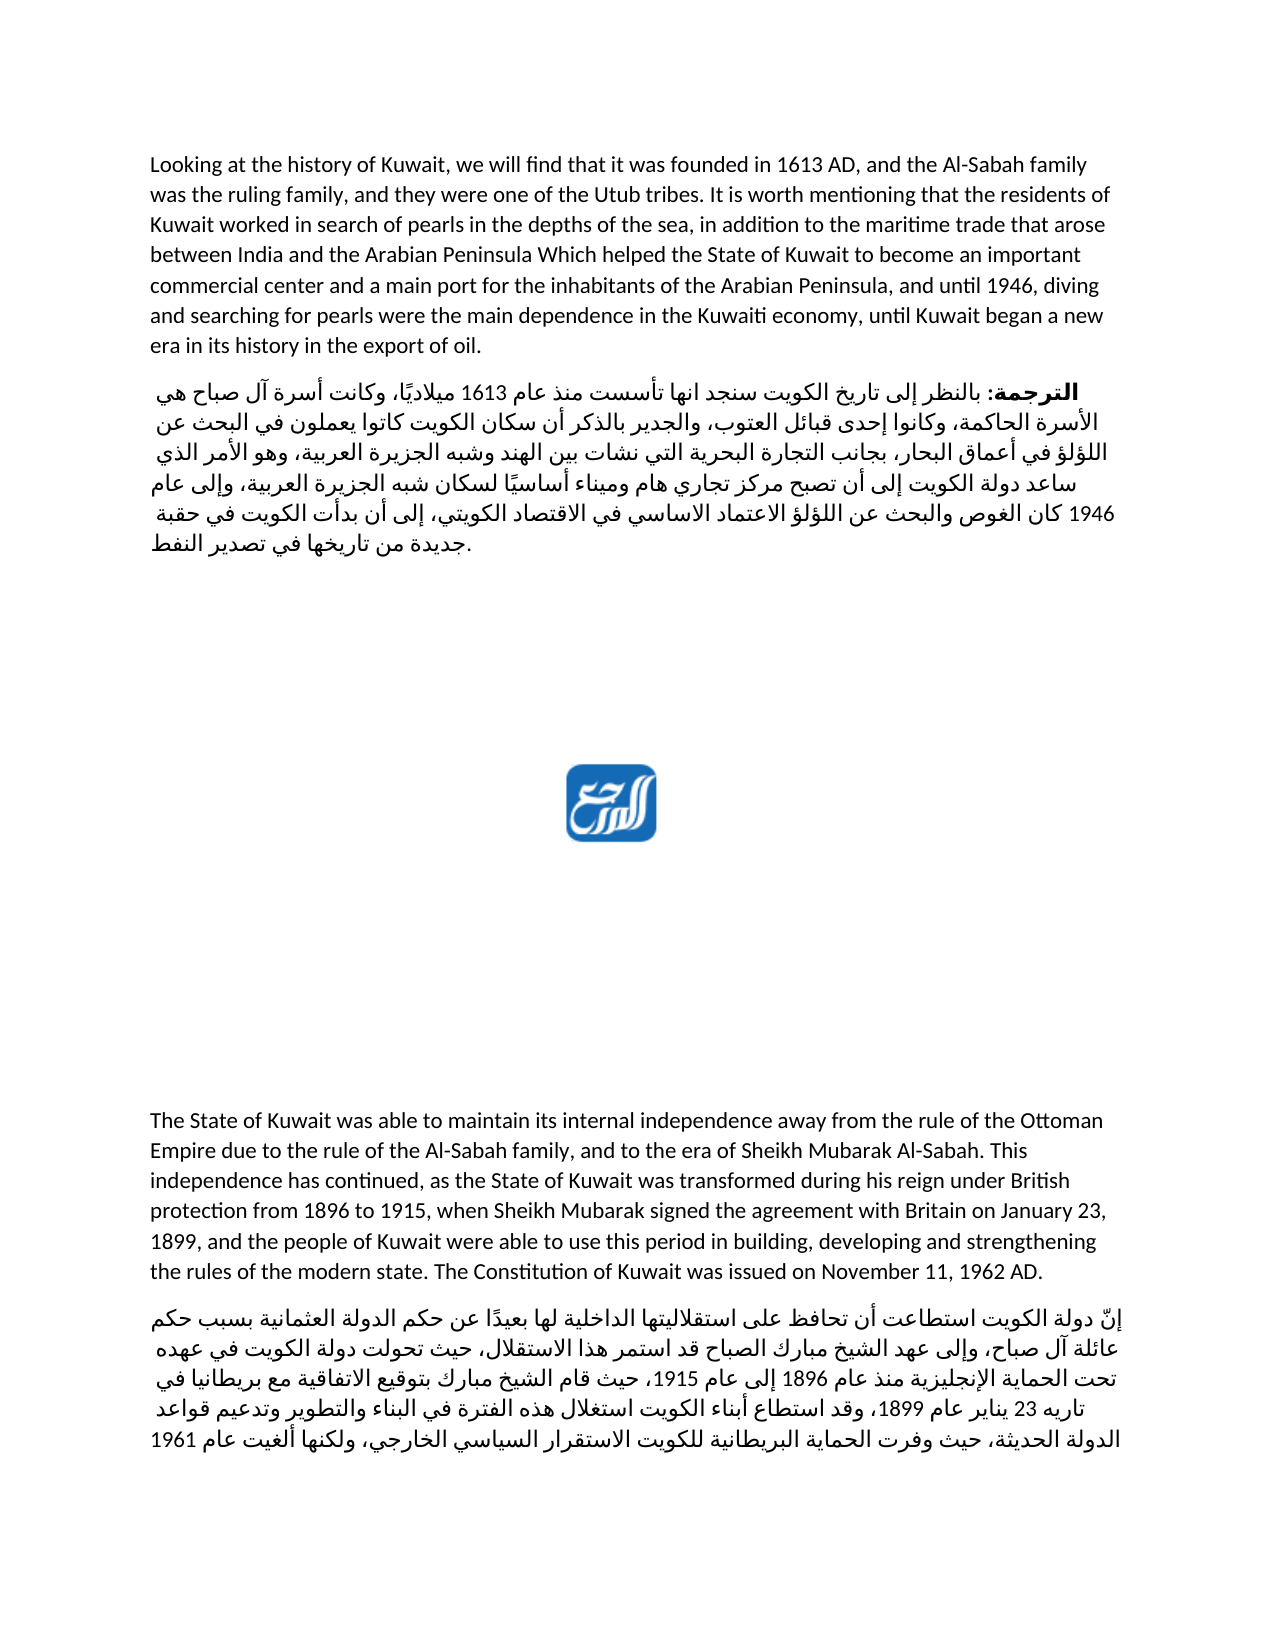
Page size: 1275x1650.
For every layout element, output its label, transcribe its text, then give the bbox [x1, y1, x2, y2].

text The State of Kuwait was able to maintain its internal independence away from the rule of the Ottoman Empire due to the rule of the Al-Sabah family, and to the era of Sheikh Mubarak Al-Sabah. This independence has continued, as the State of Kuwait was transformed during his reign under British protection from 1896 to 1915, when Sheikh Mubarak signed the agreement with Britain on January 23, 1899, and the people of Kuwait were able to use this period in building, developing and strengthening the rules of the modern state. The Constitution of Kuwait was issued on November 11, 1962 AD. [150, 1106, 1125, 1285]
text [150, 1304, 1125, 1453]
text الترجمة: بالنظر إلى تاريخ الكويت سنجد انها تأسست منذ عام 1613 ميلاديًا، وكانت أسرة آل صباح هي الأسرة الحاكمة، وكانوا إحدى قبائل العتوب، والجدير بالذكر أن سكان الكويت كاتوا يعملون في البحث عن اللؤلؤ في أعماق البحار، بجانب التجارة البحرية التي نشات بين الهند وشبه الجزيرة العربية، وهو الأمر الذي ساعد دولة الكويت إلى أن تصبح مركز تجاري هام وميناء أساسيًا لسكان شبه الجزيرة العربية، وإلى عام 1946 كان الغوص والبحث عن اللؤلؤ الاعتماد الاساسي في الاقتصاد الكويتي، إلى أن بدأت الكويت في حقبة جديدة من تاريخها في تصدير النفط. [150, 378, 1125, 557]
text Looking at the history of Kuwait, we will find that it was founded in 1613 AD, and the Al-Sabah family was the ruling family, and they were one of the Utub tribes. It is worth mentioning that the residents of Kuwait worked in search of pearls in the depths of the sea, in addition to the maritime trade that arose between India and the Arabian Peninsula Which helped the State of Kuwait to become an important commercial center and a main port for the inhabitants of the Arabian Peninsula, and until 1946, diving and searching for pearls were the main dependence in the Kuwaiti economy, until Kuwait began a new era in its history in the export of oil. [150, 150, 1125, 359]
picture [150, 576, 1125, 1041]
